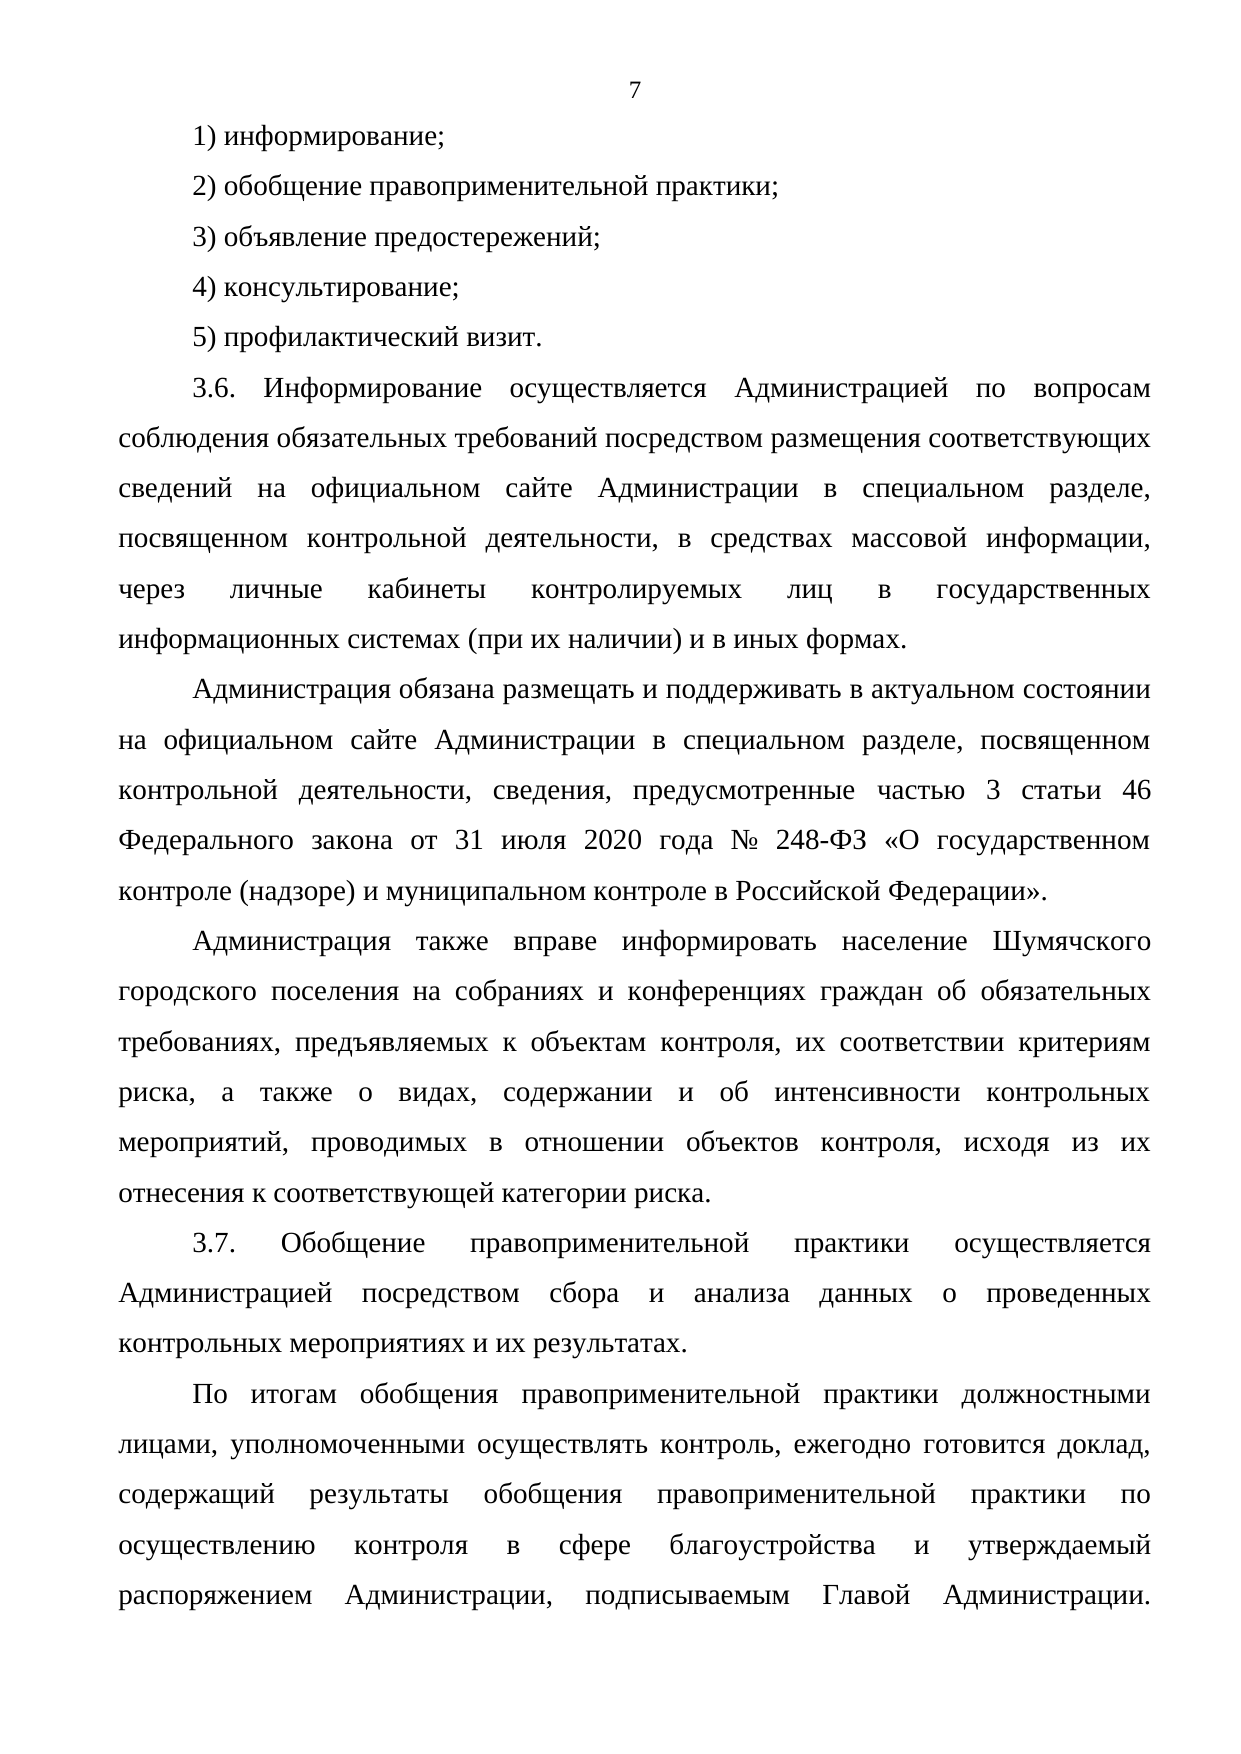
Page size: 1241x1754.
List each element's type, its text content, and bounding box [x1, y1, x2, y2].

text Администрация также вправе информировать население Шумячского городского поселения на собраниях и конференциях граждан об обязательных требованиях, предъявляемых к объектам контроля, их соответствии критериям риска, а также о видах, содержании и об интенсивности контрольных мероприятий, проводимых в отношении объектов контроля, исходя из их отнесения к соответствующей категории риска. [118, 923, 1152, 1208]
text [118, 1376, 1152, 1611]
text 3.6. Информирование осуществляется Администрацией по вопросам соблюдения обязательных требований посредством размещения соответствующих сведений на официальном сайте Администрации в специальном разделе, посвященном контрольной деятельности, в средствах массовой информации, через личные кабинеты контролируемых лиц в государственных информационных системах (при их наличии) и в иных формах. [118, 370, 1152, 571]
text 4) консультирование; [118, 269, 1152, 303]
text 1) информирование; [118, 118, 1152, 152]
text 3.7. Обобщение правоприменительной практики осуществляется Администрацией посредством сбора и анализа данных о проведенных контрольных мероприятиях и их результатах. [118, 1225, 1152, 1359]
text 2) обобщение правоприменительной практики; [118, 168, 1152, 202]
text 5) профилактический визит. [118, 319, 1152, 353]
text Администрация обязана размещать и поддерживать в актуальном состоянии на официальном сайте Администрации в специальном разделе, посвященном контрольной деятельности, сведения, предусмотренные частью 3 статьи 46 Федерального закона от 31 июля 2020 года № 248-ФЗ «О государственном контроле (надзоре) и муниципальном контроле в Российской Федерации». [118, 672, 1152, 906]
text 3.6. Информирование осуществляется Администрацией по вопросам соблюдения обязательных требований посредством размещения соответствующих сведений на официальном сайте Администрации в специальном разделе, посвященном контрольной деятельности, в средствах массовой информации, через личные кабинеты контролируемых лиц в государственных информационных системах (при их наличии) и в иных формах. [118, 604, 1152, 655]
text 3) объявление предостережений; [118, 219, 1152, 252]
